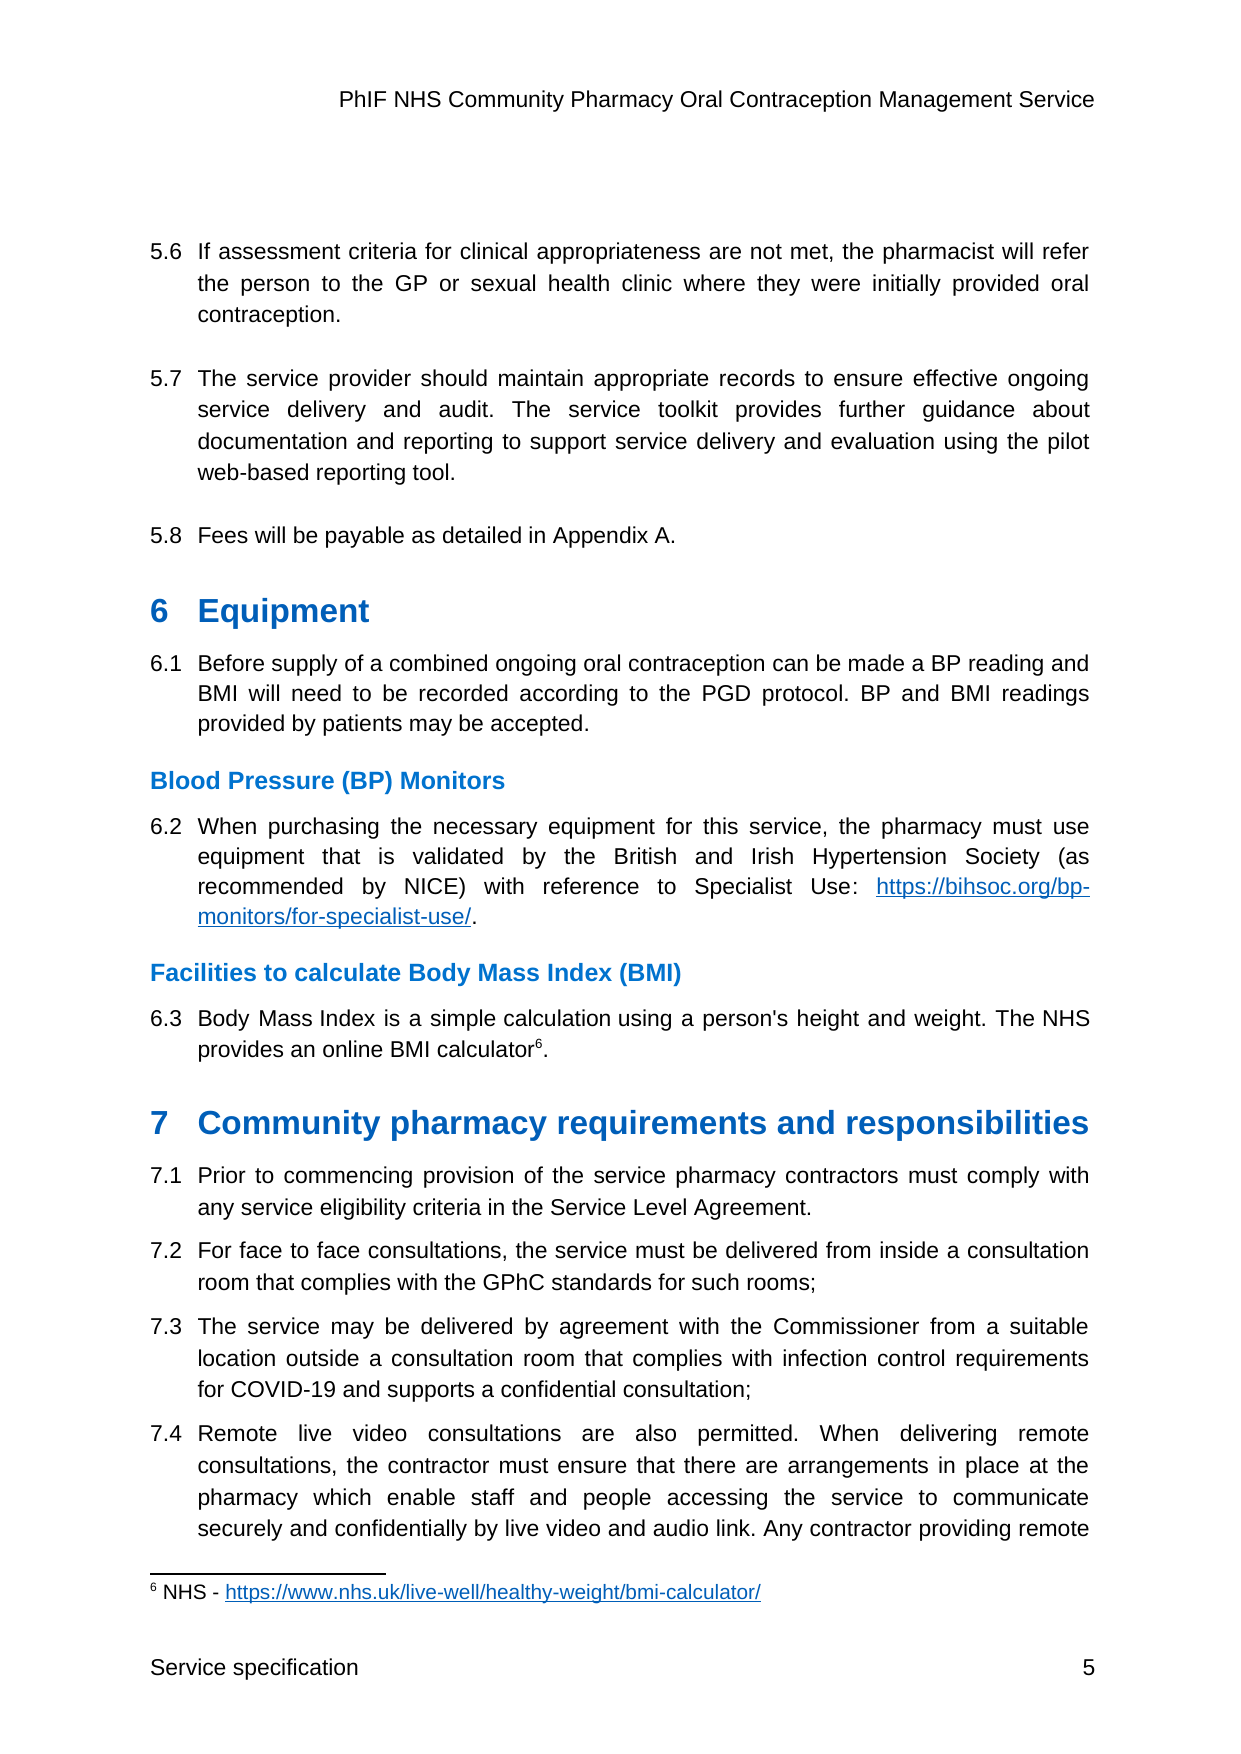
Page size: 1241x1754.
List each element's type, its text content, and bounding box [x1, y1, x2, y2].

list When purchasing the necessary equipment for this service, the pharmacy must use equipment that is validated by the British and Irish Hypertension Society (as recommended by NICE) with reference to Specialist Use: https://bihsoc.org/bp-monitors/for-specialist-use/. [150, 813, 1090, 929]
list If assessment criteria for clinical appropriateness are not met, the pharmacist will refer the person to the GP or sexual health clinic where they were initially provided oral contraception. [150, 238, 1090, 328]
subtitle Facilities to calculate Body Mass Index (BMI) [150, 958, 1090, 987]
list For face to face consultations, the service must be delivered from inside a consultation room that complies with the GPhC standards for such rooms; [150, 1237, 1090, 1295]
list Prior to commencing provision of the service pharmacy contractors must comply with any service eligibility criteria in the Service Level Agreement. [150, 1162, 1090, 1220]
subtitle Blood Pressure (BP) Monitors [150, 766, 1090, 794]
list The service provider should maintain appropriate records to ensure effective ongoing service delivery and audit. The service toolkit provides further guidance about documentation and reporting to support service delivery and evaluation using the pilot web-based reporting tool. [150, 364, 1090, 486]
list The service may be delivered by agreement with the Commissioner from a suitable location outside a consultation room that complies with infection control requirements for COVID-19 and supports a confidential consultation; [150, 1313, 1090, 1403]
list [150, 1420, 1090, 1541]
subtitle Community pharmacy requirements and responsibilities [150, 1103, 1090, 1142]
list Before supply of a combined ongoing oral contraception can be made a BP reading and BMI will need to be recorded according to the PGD protocol. BP and BMI readings provided by patients may be accepted. [150, 650, 1090, 737]
list Body Mass Index is a simple calculation using a person's height and weight. The NHS provides an online BMI calculator. [150, 1005, 1090, 1062]
list Fees will be payable as detailed in Appendix A. [150, 522, 1090, 549]
subtitle Equipment [150, 591, 1090, 630]
